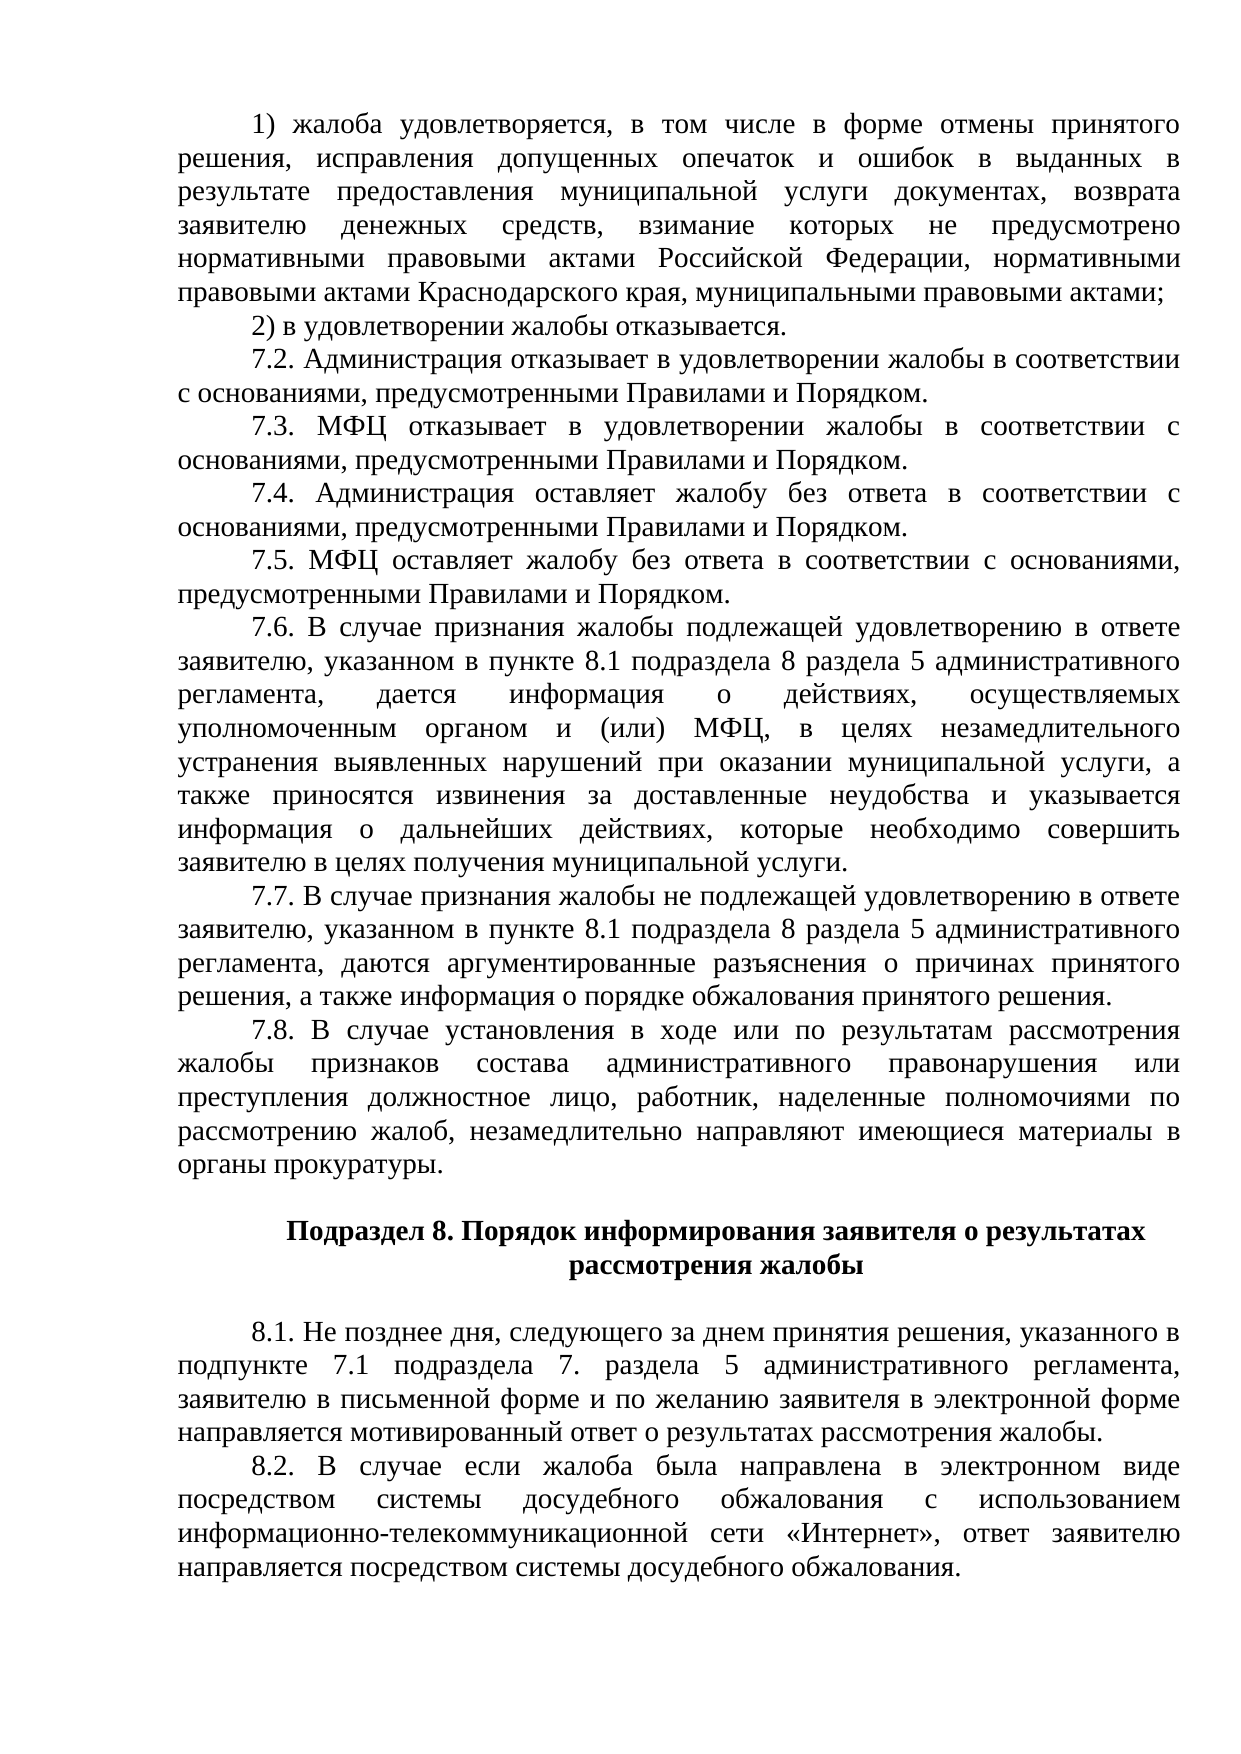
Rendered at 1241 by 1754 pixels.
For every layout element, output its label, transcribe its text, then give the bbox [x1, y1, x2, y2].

text 7.6. В случае признания жалобы подлежащей удовлетворению в ответе заявителю, указанном в пункте 8.1 подраздела 8 раздела 5 административного регламента, дается информация о действиях, осуществляемых уполномоченным органом и (или) МФЦ, в целях незамедлительного устранения выявленных нарушений при оказании муниципальной услуги, а также приносятся извинения за доставленные неудобства и указывается информация о дальнейших действиях, которые необходимо совершить заявителю в целях получения муниципальной услуги. [177, 609, 1181, 878]
text 8.1. Не позднее дня, следующего за днем принятия решения, указанного в подпункте 7.1 подраздела 7. раздела 5 административного регламента, заявителю в письменной форме и по желанию заявителя в электронной форме направляется мотивированный ответ о результатах рассмотрения жалобы. [177, 1314, 1181, 1448]
text рассмотрения жалобы [177, 1247, 1181, 1280]
text 7.8. В случае установления в ходе или по результатам рассмотрения жалобы признаков состава административного правонарушения или преступления должностное лицо, работник, наделенные полномочиями по рассмотрению жалоб, незамедлительно направляют имеющиеся материалы в органы прокуратуры. [177, 1012, 1181, 1180]
text 7.5. МФЦ оставляет жалобу без ответа в соответствии с основаниями, предусмотренными Правилами и Порядком. [177, 542, 1181, 609]
text Подраздел 8. Порядок информирования заявителя о результатах [177, 1213, 1181, 1247]
text 8.2. В случае если жалоба была направлена в электронном виде посредством системы досудебного обжалования с использованием информационно-телекоммуникационной сети «Интернет», ответ заявителю направляется посредством системы досудебного обжалования. [177, 1448, 1181, 1582]
text 7.7. В случае признания жалобы не подлежащей удовлетворению в ответе заявителю, указанном в пункте 8.1 подраздела 8 раздела 5 административного регламента, даются аргументированные разъяснения о причинах принятого решения, а также информация о порядке обжалования принятого решения. [177, 878, 1181, 1012]
text 7.3. МФЦ отказывает в удовлетворении жалобы в соответствии с основаниями, предусмотренными Правилами и Порядком. [177, 408, 1181, 475]
text 1) жалоба удовлетворяется, в том числе в форме отмены принятого решения, исправления допущенных опечаток и ошибок в выданных в результате предоставления муниципальной услуги документах, возврата заявителю денежных средств, взимание которых не предусмотрено нормативными правовыми актами Российской Федерации, нормативными правовыми актами Краснодарского края, муниципальными правовыми актами; [177, 106, 1181, 308]
text 7.2. Администрация отказывает в удовлетворении жалобы в соответствии с основаниями, предусмотренными Правилами и Порядком. [177, 341, 1181, 408]
text 7.4. Администрация оставляет жалобу без ответа в соответствии с основаниями, предусмотренными Правилами и Порядком. [177, 475, 1181, 542]
text 2) в удовлетворении жалобы отказывается. [177, 308, 1181, 341]
